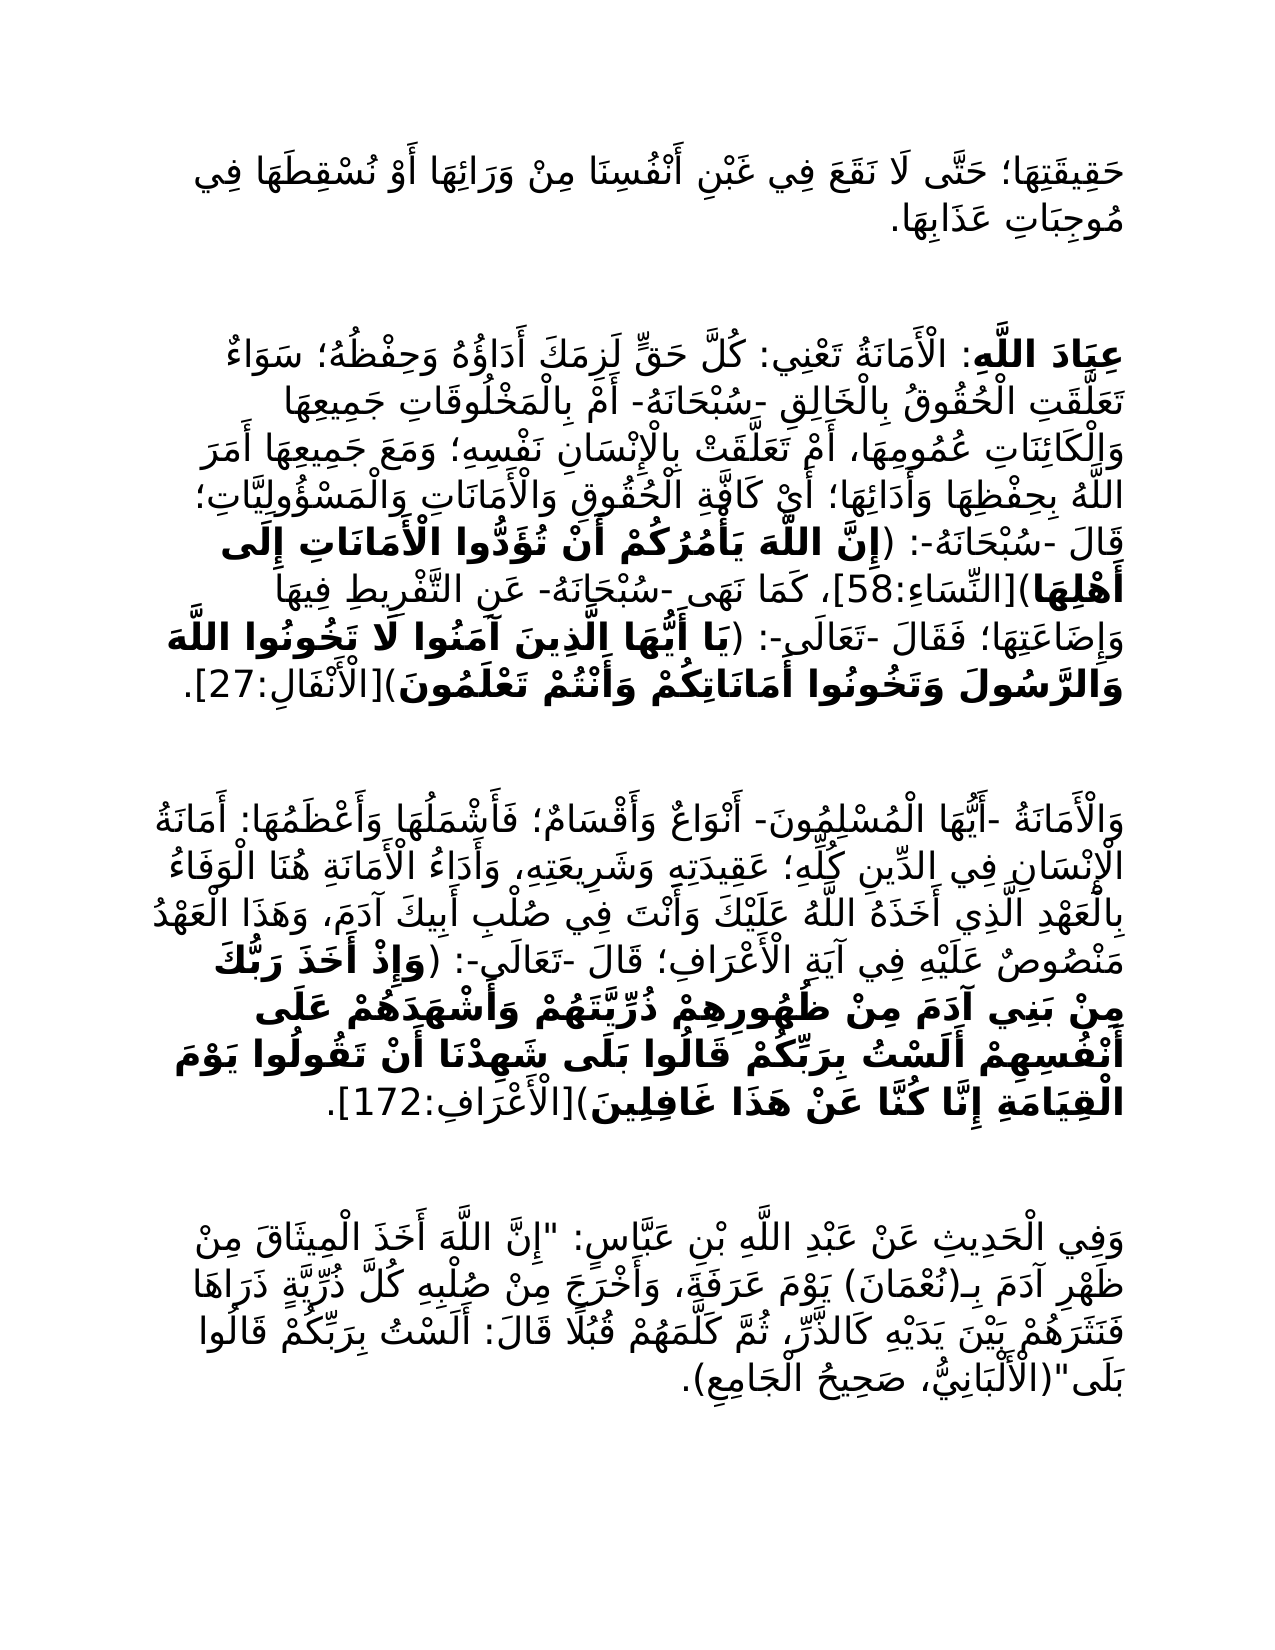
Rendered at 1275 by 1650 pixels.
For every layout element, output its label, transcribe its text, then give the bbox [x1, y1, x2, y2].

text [150, 150, 1125, 241]
text عِبَادَ اللَّهِ: الْأَمَانَةُ تَعْنِي: كُلَّ حَقٍّ لَزِمَكَ أَدَاؤُهُ وَحِفْظُهُ؛ سَوَاءٌ تَعَلَّقَتِ الْحُقُوقُ بِالْخَالِقِ -سُبْحَانَهُ- أَمْ بِالْمَخْلُوقَاتِ جَمِيعِهَا وَالْكَائِنَاتِ عُمُومِهَا، أَمْ تَعَلَّقَتْ بِالْإِنْسَانِ نَفْسِهِ؛ وَمَعَ جَمِيعِهَا أَمَرَ اللَّهُ بِحِفْظِهَا وَأَدَائِهَا؛ أَيْ كَافَّةِ الْحُقُوقِ وَالْأَمَانَاتِ وَالْمَسْؤُولِيَّاتِ؛ قَالَ -سُبْحَانَهُ-: (إِنَّ اللَّهَ يَأْمُرُكُمْ أَنْ تُؤَدُّوا الْأَمَانَاتِ إِلَى أَهْلِهَا)[النِّسَاءِ:58]، كَمَا نَهَى -سُبْحَانَهُ- عَنِ التَّفْرِيطِ فِيهَا وَإِضَاعَتِهَا؛ فَقَالَ -تَعَالَى-: (يَا أَيُّهَا الَّذِينَ آمَنُوا لَا تَخُونُوا اللَّهَ وَالرَّسُولَ وَتَخُونُوا أَمَانَاتِكُمْ وَأَنْتُمْ تَعْلَمُونَ)[الْأَنْفَالِ:27]. [150, 333, 1125, 706]
text وَالْأَمَانَةُ -أَيُّهَا الْمُسْلِمُونَ- أَنْوَاعٌ وَأَقْسَامٌ؛ فَأَشْمَلُهَا وَأَعْظَمُهَا: أَمَانَةُ الْإِنْسَانِ فِي الدِّينِ كُلِّهِ؛ عَقِيدَتِهِ وَشَرِيعَتِهِ، وَأَدَاءُ الْأَمَانَةِ هُنَا الْوَفَاءُ بِالْعَهْدِ الَّذِي أَخَذَهُ اللَّهُ عَلَيْكَ وَأَنْتَ فِي صُلْبِ أَبِيكَ آدَمَ، وَهَذَا الْعَهْدُ مَنْصُوصٌ عَلَيْهِ فِي آيَةِ الْأَعْرَافِ؛ قَالَ -تَعَالَى-: (وَإِذْ أَخَذَ رَبُّكَ مِنْ بَنِي آدَمَ مِنْ ظُهُورِهِمْ ذُرِّيَّتَهُمْ وَأَشْهَدَهُمْ عَلَى أَنْفُسِهِمْ أَلَسْتُ بِرَبِّكُمْ قَالُوا بَلَى شَهِدْنَا أَنْ تَقُولُوا يَوْمَ الْقِيَامَةِ إِنَّا كُنَّا عَنْ هَذَا غَافِلِينَ)[الْأَعْرَافِ:172]. [150, 798, 1125, 1124]
text وَفِي الْحَدِيثِ عَنْ عَبْدِ اللَّهِ بْنِ عَبَّاسٍ: "إِنَّ اللَّهَ أَخَذَ الْمِيثَاقَ مِنْ ظَهْرِ آدَمَ بِـ(نُعْمَانَ) يَوْمَ عَرَفَةَ، وَأَخْرَجَ مِنْ صُلْبِهِ كُلَّ ذُرِّيَّةٍ ذَرَاهَا فَنَثَرَهُمْ بَيْنَ يَدَيْهِ كَالذَّرِّ، ثُمَّ كَلَّمَهُمْ قُبُلًا قَالَ: أَلَسْتُ بِرَبِّكُمْ قَالُوا بَلَى"(الْأَلْبَانِيُّ، صَحِيحُ الْجَامِعِ). [150, 1216, 1125, 1401]
